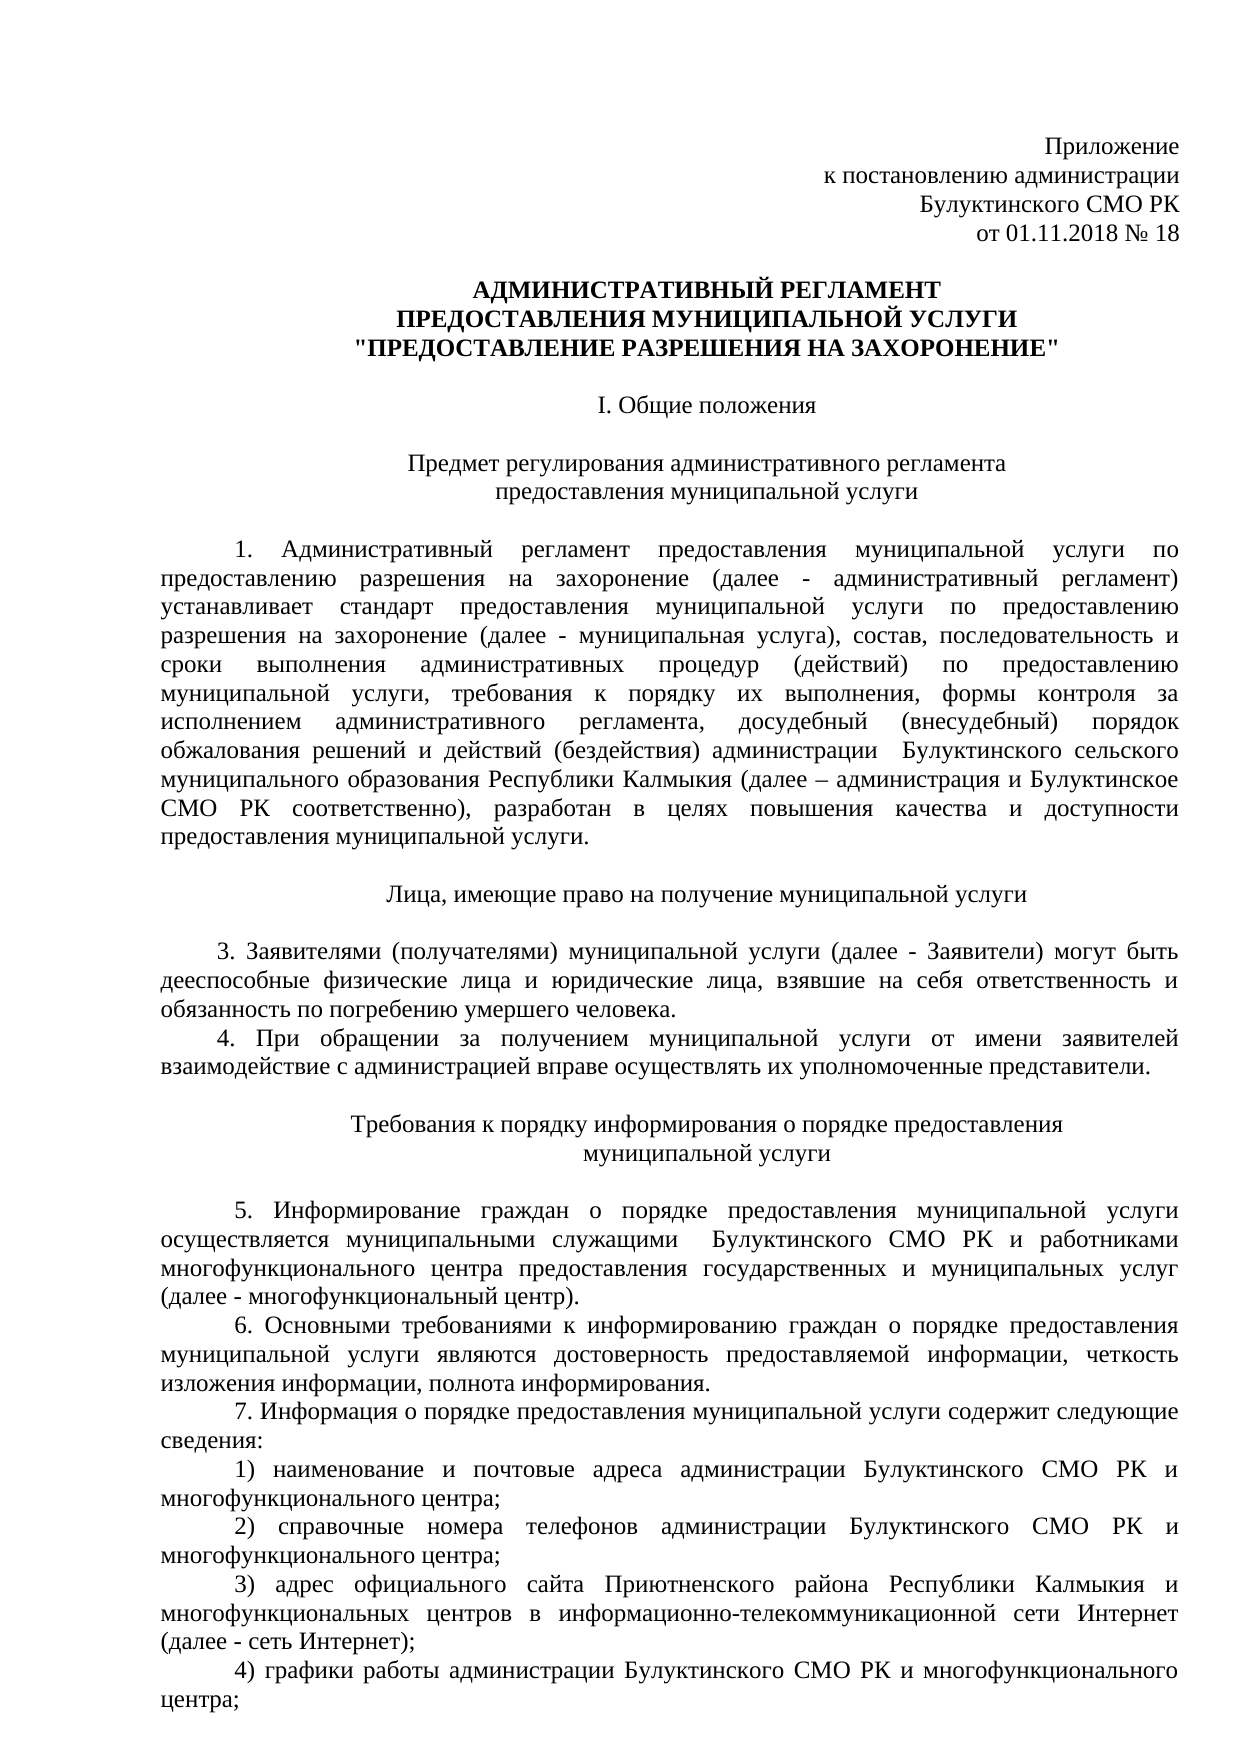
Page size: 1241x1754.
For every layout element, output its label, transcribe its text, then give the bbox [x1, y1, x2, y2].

text предоставления муниципальной услуги [160, 476, 1179, 505]
text муниципальной услуги [160, 1138, 1179, 1166]
text АДМИНИСТРАТИВНЫЙ РЕГЛАМЕНТ [160, 275, 1179, 304]
text 3. Заявителями (получателями) муниципальной услуги (далее - Заявители) могут быть дееспособные физические лица и юридические лица, взявшие на себя ответственность и обязанность по погребению умершего человека. [160, 936, 1179, 1023]
text 1) наименование и почтовые адреса администрации Булуктинского СМО РК и многофункционального центра; [160, 1454, 1179, 1511]
text Приложение [160, 131, 1179, 160]
text 2) справочные номера телефонов администрации Булуктинского СМО РК и многофункционального центра; [160, 1511, 1179, 1569]
text 5. Информирование граждан о порядке предоставления муниципальной услуги осуществляется муниципальными служащими Булуктинского СМО РК и работниками многофункционального центра предоставления государственных и муниципальных услуг (далее - многофункциональный центр). [160, 1195, 1179, 1310]
text Требования к порядку информирования о порядке предоставления [160, 1109, 1179, 1138]
text ПРЕДОСТАВЛЕНИЯ МУНИЦИПАЛЬНОЙ УСЛУГИ [160, 304, 1179, 333]
text "ПРЕДОСТАВЛЕНИЕ РАЗРЕШЕНИЯ НА ЗАХОРОНЕНИЕ" [160, 333, 1179, 361]
text 6. Основными требованиями к информированию граждан о порядке предоставления муниципальной услуги являются достоверность предоставляемой информации, четкость изложения информации, полнота информирования. [160, 1310, 1179, 1396]
text к постановлению администрации [160, 160, 1179, 189]
text 7. Информация о порядке предоставления муниципальной услуги содержит следующие сведения: [160, 1396, 1179, 1454]
text 4. При обращении за получением муниципальной услуги от имени заявителей взаимодействие с администрацией вправе осуществлять их уполномоченные представители. [160, 1023, 1179, 1080]
text Булуктинского СМО РК [160, 189, 1179, 218]
text 3) адрес официального сайта Приютненского района Республики Калмыкия и многофункциональных центров в информационно-телекоммуникационной сети Интернет (далее - сеть Интернет); [160, 1569, 1179, 1655]
text 1. Административный регламент предоставления муниципальной услуги по предоставлению разрешения на захоронение (далее - административный регламент) устанавливает стандарт предоставления муниципальной услуги по предоставлению разрешения на захоронение (далее - муниципальная услуга), состав, последовательность и сроки выполнения административных процедур (действий) по предоставлению муниципальной услуги, требования к порядку их выполнения, формы контроля за исполнением административного регламента, досудебный (внесудебный) порядок обжалования решений и действий (бездействия) администрации Булуктинского сельского муниципального образования Республики Калмыкия (далее – администрация и Булуктинское СМО РК соответственно), разработан в целях повышения качества и доступности предоставления муниципальной услуги. [160, 534, 1179, 850]
text Лица, имеющие право на получение муниципальной услуги [160, 879, 1179, 908]
text I. Общие положения [160, 390, 1179, 419]
text Предмет регулирования административного регламента [160, 448, 1179, 476]
text от 01.11.2018 № 18 [160, 218, 1179, 246]
text 4) графики работы администрации Булуктинского СМО РК и многофункционального центра; [160, 1655, 1179, 1713]
